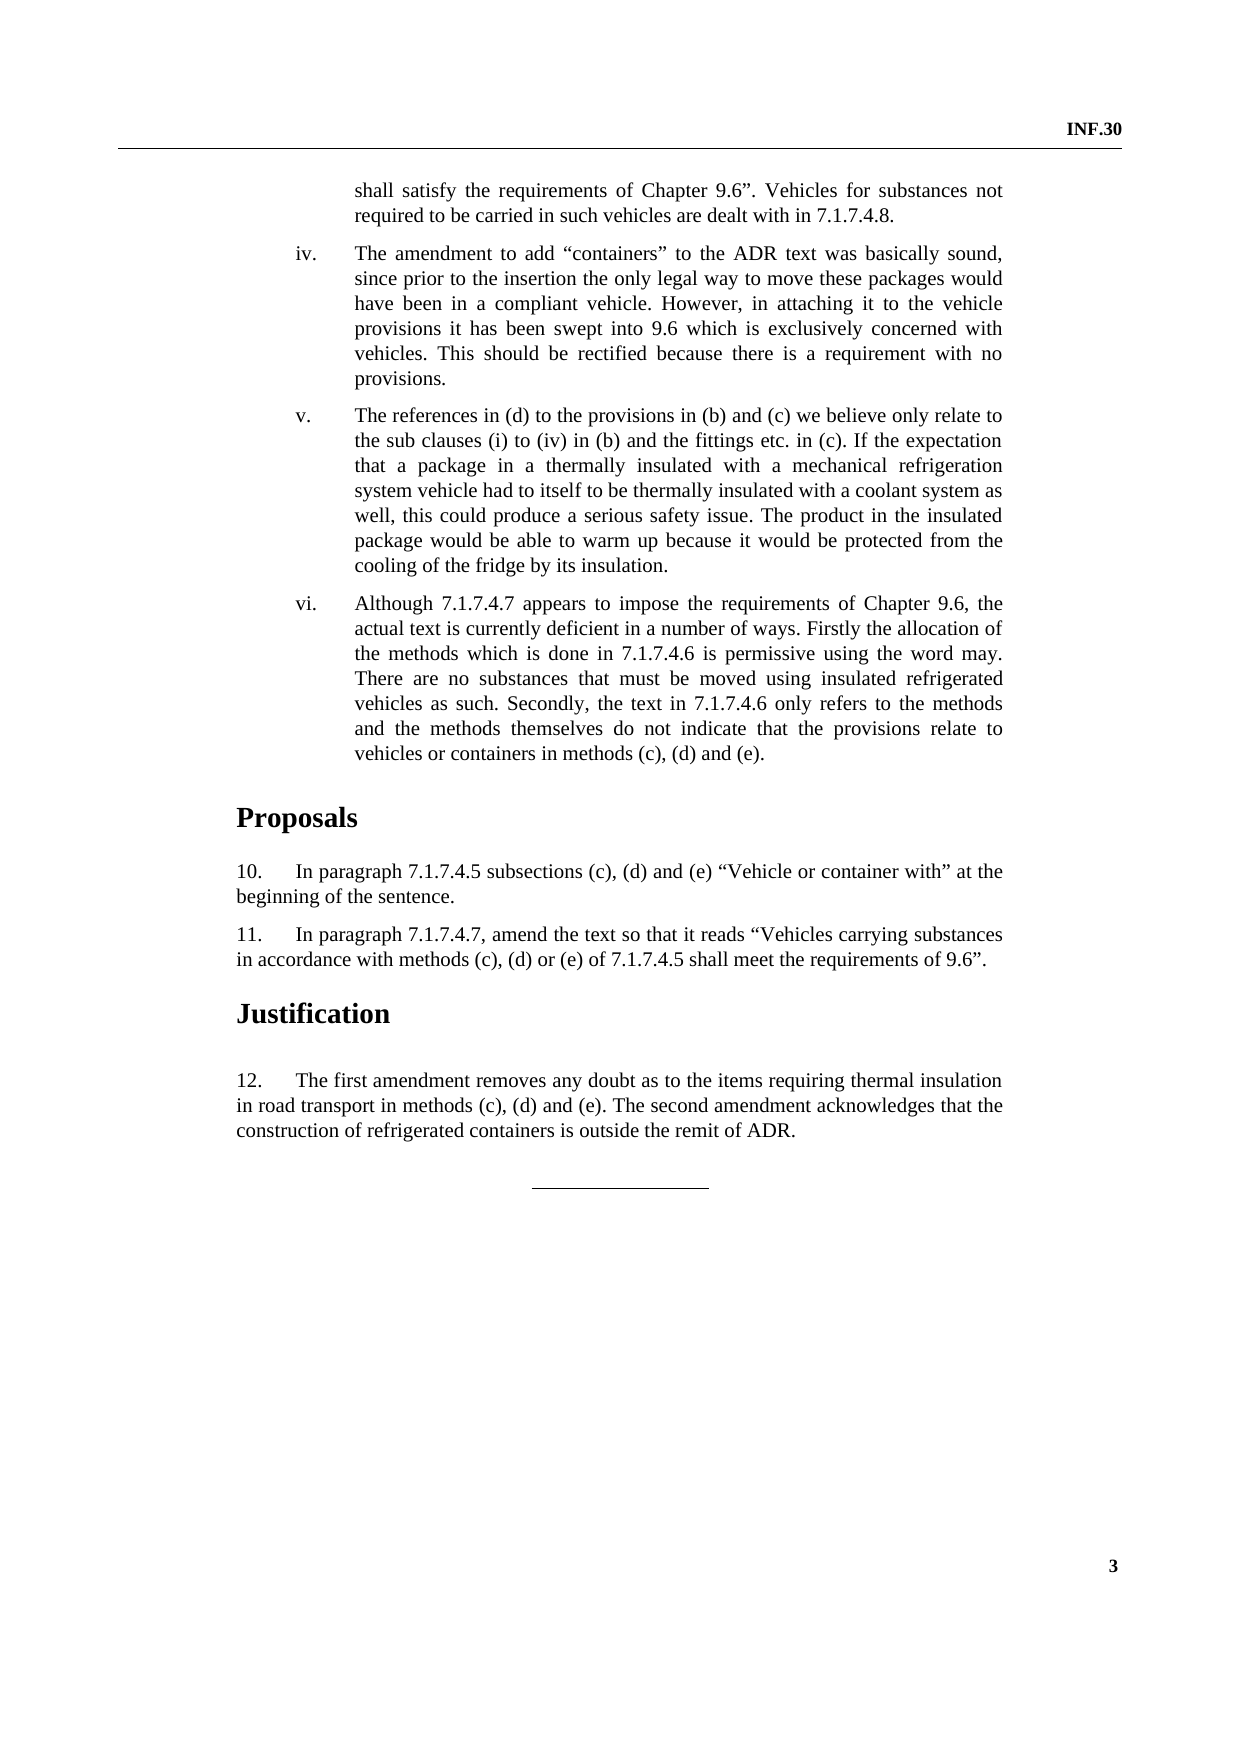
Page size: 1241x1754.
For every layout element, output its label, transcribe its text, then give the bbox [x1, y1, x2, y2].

text 10. In paragraph 7.1.7.4.5 subsections (c), (d) and (e) “Vehicle or container with” at the beginning of the sentence. [236, 858, 1004, 908]
text 11. In paragraph 7.1.7.4.7, amend the text so that it reads “Vehicles carrying substances in accordance with methods (c), (d) or (e) of 7.1.7.4.5 shall meet the requirements of 9.6”. [236, 921, 1004, 971]
text 12. The first amendment removes any doubt as to the items requiring thermal insulation in road transport in methods (c), (d) and (e). The second amendment acknowledges that the construction of refrigerated containers is outside the remit of ADR. [236, 1067, 1004, 1142]
text Proposals [118, 802, 1004, 833]
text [295, 177, 1004, 227]
text vi. Although 7.1.7.4.7 appears to impose the requirements of Chapter 9.6, the actual text is currently deficient in a number of ways. Firstly the allocation of the methods which is done in 7.1.7.4.6 is permissive using the word may. There are no substances that must be moved using insulated refrigerated vehicles as such. Secondly, the text in 7.1.7.4.6 only refers to the methods and the methods themselves do not indicate that the provisions relate to vehicles or containers in methods (c), (d) and (e). [295, 590, 1004, 765]
text iv. The amendment to add “containers” to the ADR text was basically sound, since prior to the insertion the only legal way to move these packages would have been in a compliant vehicle. However, in attaching it to the vehicle provisions it has been swept into 9.6 which is exclusively concerned with vehicles. This should be rectified because there is a requirement with no provisions. [295, 240, 1004, 390]
text v. The references in (d) to the provisions in (b) and (c) we believe only relate to the sub clauses (i) to (iv) in (b) and the fittings etc. in (c). If the expectation that a package in a thermally insulated with a mechanical refrigeration system vehicle had to itself to be thermally insulated with a coolant system as well, this could produce a serious safety issue. The product in the insulated package would be able to warm up because it would be protected from the cooling of the fridge by its insulation. [295, 402, 1004, 577]
text Justification [236, 996, 1122, 1029]
